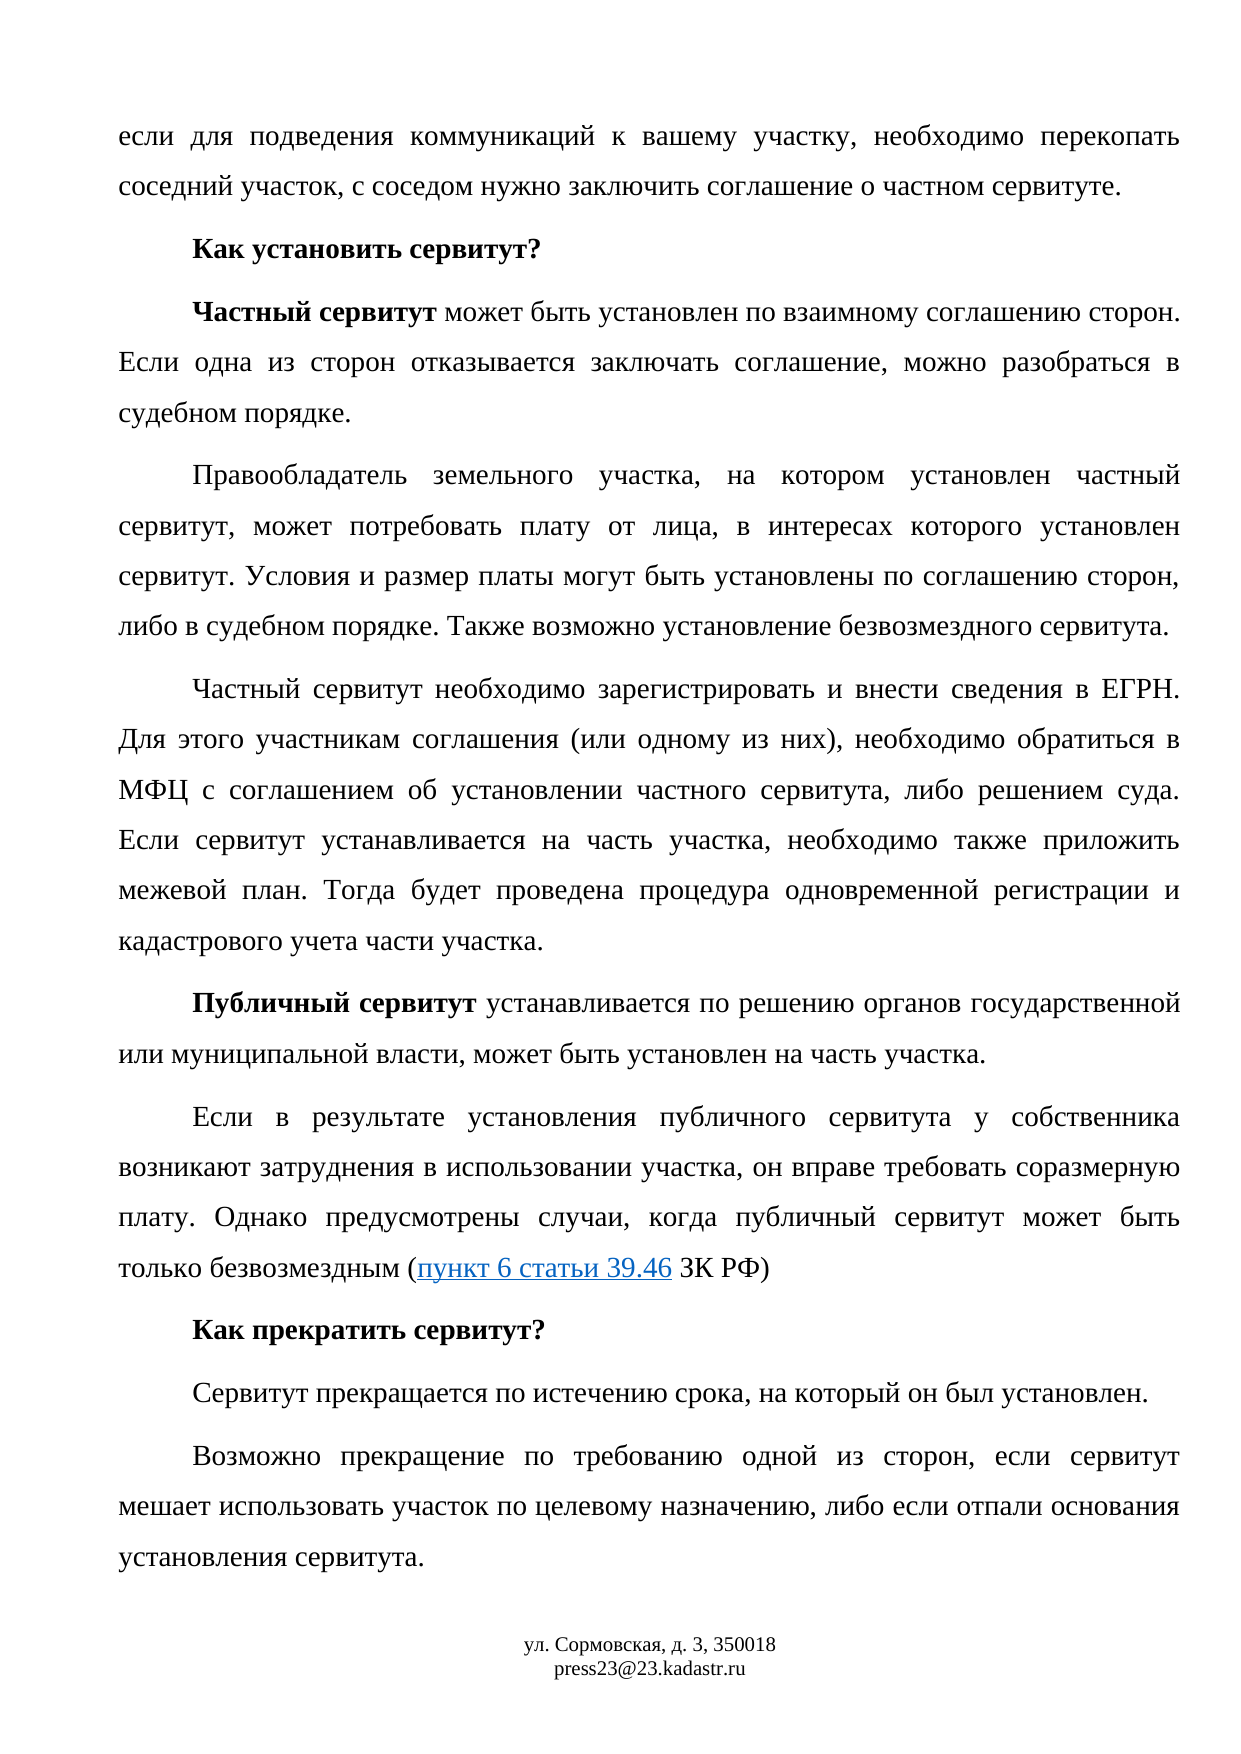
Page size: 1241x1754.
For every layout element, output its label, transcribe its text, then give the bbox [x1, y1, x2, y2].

text Частный сервитут необходимо зарегистрировать и внести сведения в ЕГРН. Для этого участникам соглашения (или одному из них), необходимо обратиться в МФЦ с соглашением об установлении частного сервитута, либо решением суда. Если сервитут устанавливается на часть участка, необходимо также приложить межевой план. Тогда будет проведена процедура одновременной регистрации и кадастрового учета части участка. [118, 671, 1181, 956]
text Как прекратить сервитут? [118, 1312, 1181, 1346]
text Правообладатель земельного участка, на котором установлен частный сервитут, может потребовать плату от лица, в интересах которого установлен сервитут. Условия и размер платы могут быть установлены по соглашению сторон, либо в судебном порядке. Также возможно установление безвозмездного сервитута. [118, 457, 1181, 642]
text Частный сервитут может быть установлен по взаимному соглашению сторон. Если одна из сторон отказывается заключать соглашение, можно разобраться в судебном порядке. [118, 294, 1181, 428]
text Если в результате установления публичного сервитута у собственника возникают затруднения в использовании участка, он вправе требовать соразмерную плату. Однако предусмотрены случаи, когда публичный сервитут может быть только безвозмездным (пункт 6 статьи 39.46 ЗК РФ) [118, 1099, 1181, 1283]
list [118, 118, 1181, 202]
text Как установить сервитут? [118, 231, 1181, 265]
text Публичный сервитут устанавливается по решению органов государственной или муниципальной власти, может быть установлен на часть участка. [118, 986, 1181, 1069]
text Возможно прекращение по требованию одной из сторон, если сервитут мешает использовать участок по целевому назначению, либо если отпали основания установления сервитута. [118, 1438, 1181, 1572]
text Сервитут прекращается по истечению срока, на который он был установлен. [118, 1375, 1181, 1409]
